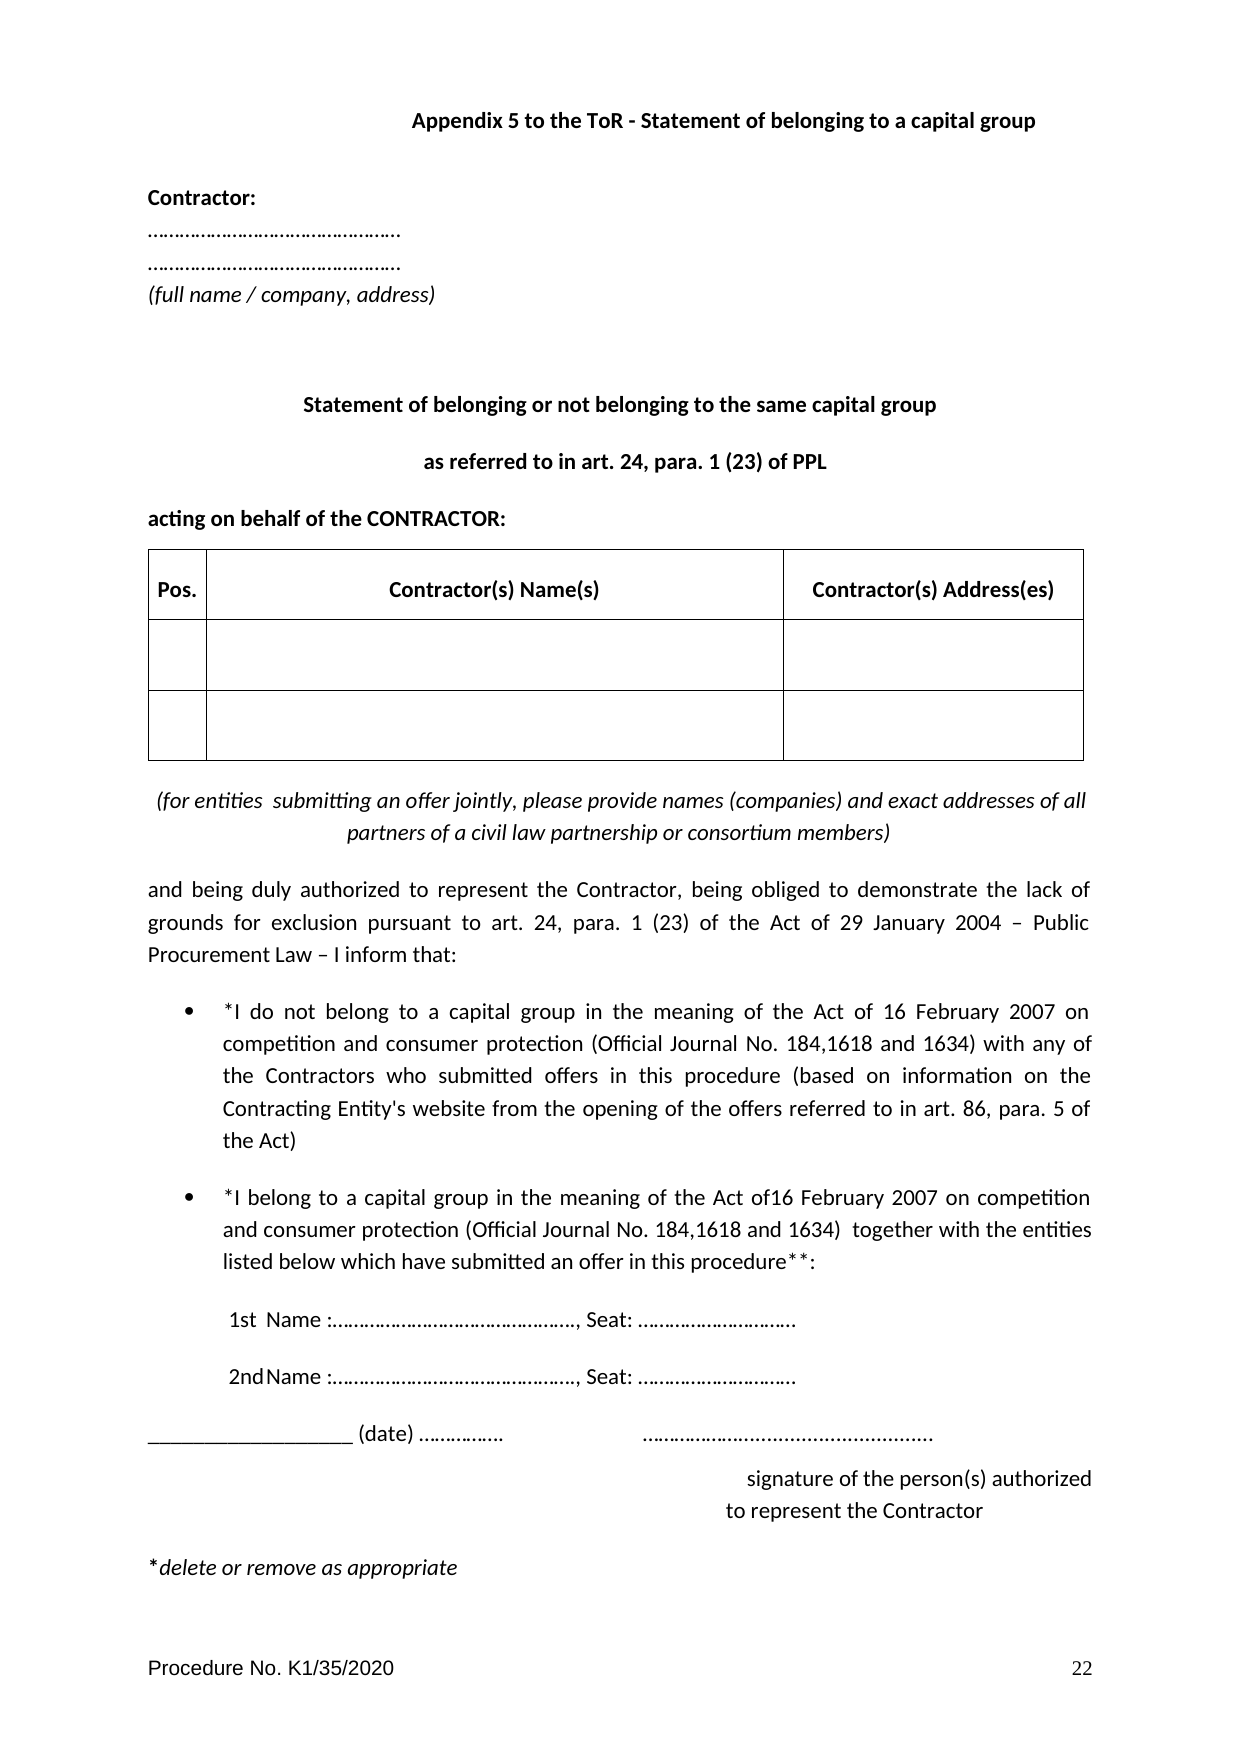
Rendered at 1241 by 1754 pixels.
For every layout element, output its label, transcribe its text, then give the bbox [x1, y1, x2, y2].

table_cell [149, 691, 206, 760]
table_header Contractor(s) Address(es) [784, 550, 1083, 619]
table_cell [784, 620, 1083, 690]
text signature of the person(s) authorized [148, 1464, 1092, 1492]
list Name :………………………………………., Seat: ………………………… [228, 1305, 1092, 1333]
table_header Contractor(s) Name(s) [207, 550, 783, 619]
list Name :………………………………………., Seat: ………………………… [228, 1362, 1092, 1390]
text *delete or remove as appropriate [148, 1553, 1092, 1581]
text and being duly authorized to represent the Contractor, being obliged to demonstrate the lack of grounds for exclusion pursuant to art. 24, para. 1 (23) of the Act of 29 January 2004 – Public Procurement Law – I inform that: [148, 876, 1092, 968]
text Contractor: [148, 183, 1092, 211]
text (full name / company, address) [148, 280, 472, 308]
text acting on behalf of the CONTRACTOR: [148, 504, 1092, 533]
text __________________ (date) ……………. ……………….................................. [148, 1419, 1092, 1447]
table_cell [207, 620, 783, 690]
table_cell [784, 691, 1083, 760]
table_header Pos. [149, 550, 206, 619]
text as referred to in art. 24, para. 1 (23) of PPL [148, 447, 1092, 475]
text ………………………………………… [148, 215, 472, 243]
text to represent the Contractor [590, 1496, 1092, 1524]
text (for entities submitting an offer jointly, please provide names (companies) and exact addresses of all partners of a civil law partnership or consortium members) [148, 786, 1092, 846]
list *I belong to a capital group in the meaning of the Act of16 February 2007 on competition and consumer protection (Official Journal No. 184,1618 and 1634) together with the entities listed below which have submitted an offer in this procedure**: [185, 1183, 1092, 1276]
text ………………………………………… [148, 248, 472, 276]
text Statement of belonging or not belonging to the same capital group [148, 390, 1092, 418]
text Appendix 5 to the ToR - Statement of belonging to a capital group [340, 106, 1092, 167]
table_cell [207, 691, 783, 760]
table_cell [149, 620, 206, 690]
list *I do not belong to a capital group in the meaning of the Act of 16 February 2007 on competition and consumer protection (Official Journal No. 184,1618 and 1634) with any of the Contractors who submitted offers in this procedure (based on information on the Contracting Entity's website from the opening of the offers referred to in art. 86, para. 5 of the Act) [185, 997, 1092, 1154]
